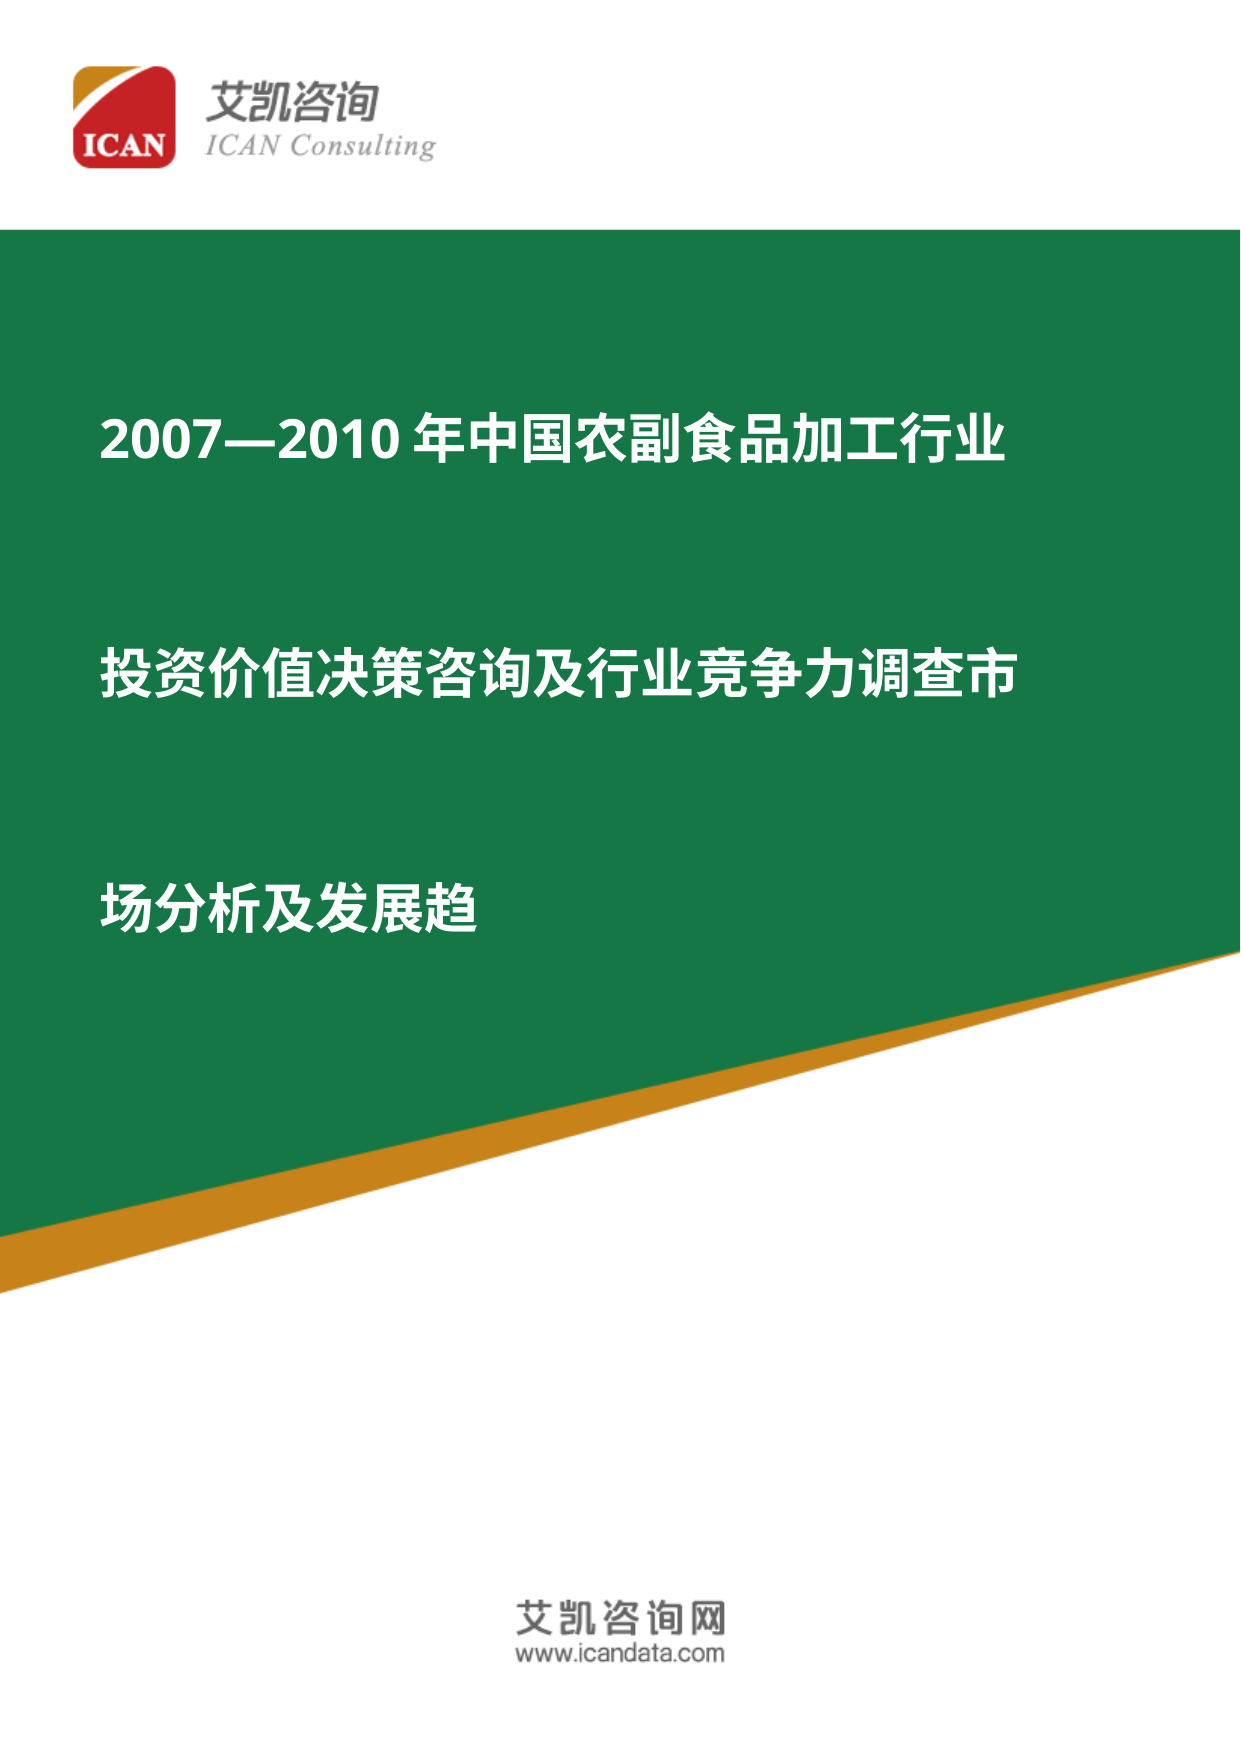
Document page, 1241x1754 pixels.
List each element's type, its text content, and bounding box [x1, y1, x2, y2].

subtitle 2007—2010年中国农副食品加工行业投资价值决策咨询及行业竞争力调查市场分析及发展趋 [99, 386, 1053, 953]
picture [0, 5, 1241, 1754]
